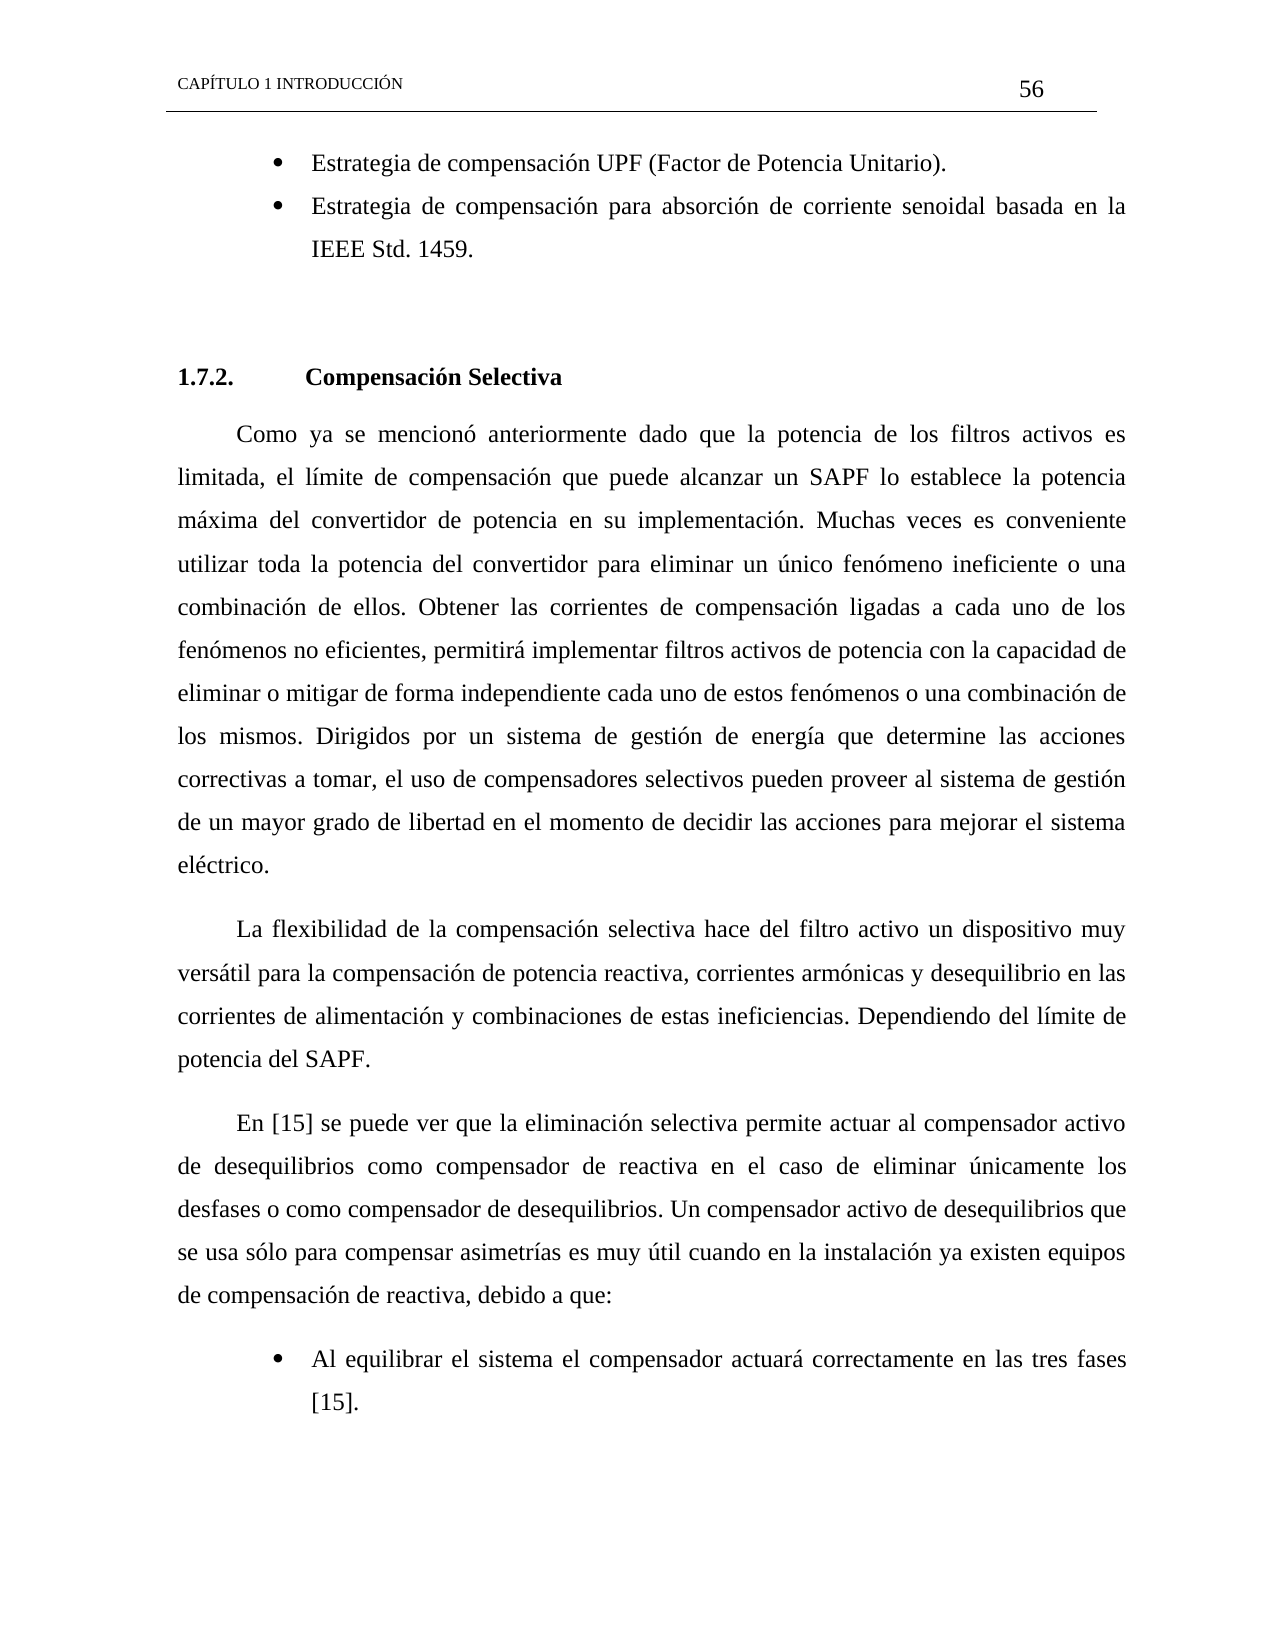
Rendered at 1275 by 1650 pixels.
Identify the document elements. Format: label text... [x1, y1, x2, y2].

text Como ya se mencionó anteriormente dado que la potencia de los filtros activos es limitada, el límite de compensación que puede alcanzar un SAPF lo establece la potencia máxima del convertidor de potencia en su implementación. Muchas veces es conveniente utilizar toda la potencia del convertidor para eliminar un único fenómeno ineficiente o una combinación de ellos. Obtener las corrientes de compensación ligadas a cada uno de los fenómenos no eficientes, permitirá implementar filtros activos de potencia con la capacidad de eliminar o mitigar de forma independiente cada uno de estos fenómenos o una combinación de los mismos. Dirigidos por un sistema de gestión de energía que determine las acciones correctivas a tomar, el uso de compensadores selectivos pueden proveer al sistema de gestión de un mayor grado de libertad en el momento de decidir las acciones para mejorar el sistema eléctrico. [177, 419, 1127, 879]
list Al equilibrar el sistema el compensador actuará correctamente en las tres fases [15]. [274, 1344, 1127, 1416]
text En [15] se puede ver que la eliminación selectiva permite actuar al compensador activo de desequilibrios como compensador de reactiva en el caso de eliminar únicamente los desfases o como compensador de desequilibrios. Un compensador activo de desequilibrios que se usa sólo para compensar asimetrías es muy útil cuando en la instalación ya existen equipos de compensación de reactiva, debido a que: [177, 1108, 1127, 1309]
subtitle Compensación Selectiva [177, 362, 1127, 391]
text La flexibilidad de la compensación selectiva hace del filtro activo un dispositivo muy versátil para la compensación de potencia reactiva, corrientes armónicas y desequilibrio en las corrientes de alimentación y combinaciones de estas ineficiencias. Dependiendo del límite de potencia del SAPF. [177, 914, 1127, 1073]
list Estrategia de compensación UPF (Factor de Potencia Unitario). [274, 148, 1127, 176]
list Estrategia de compensación para absorción de corriente senoidal basada en la IEEE Std. 1459. [274, 191, 1127, 263]
